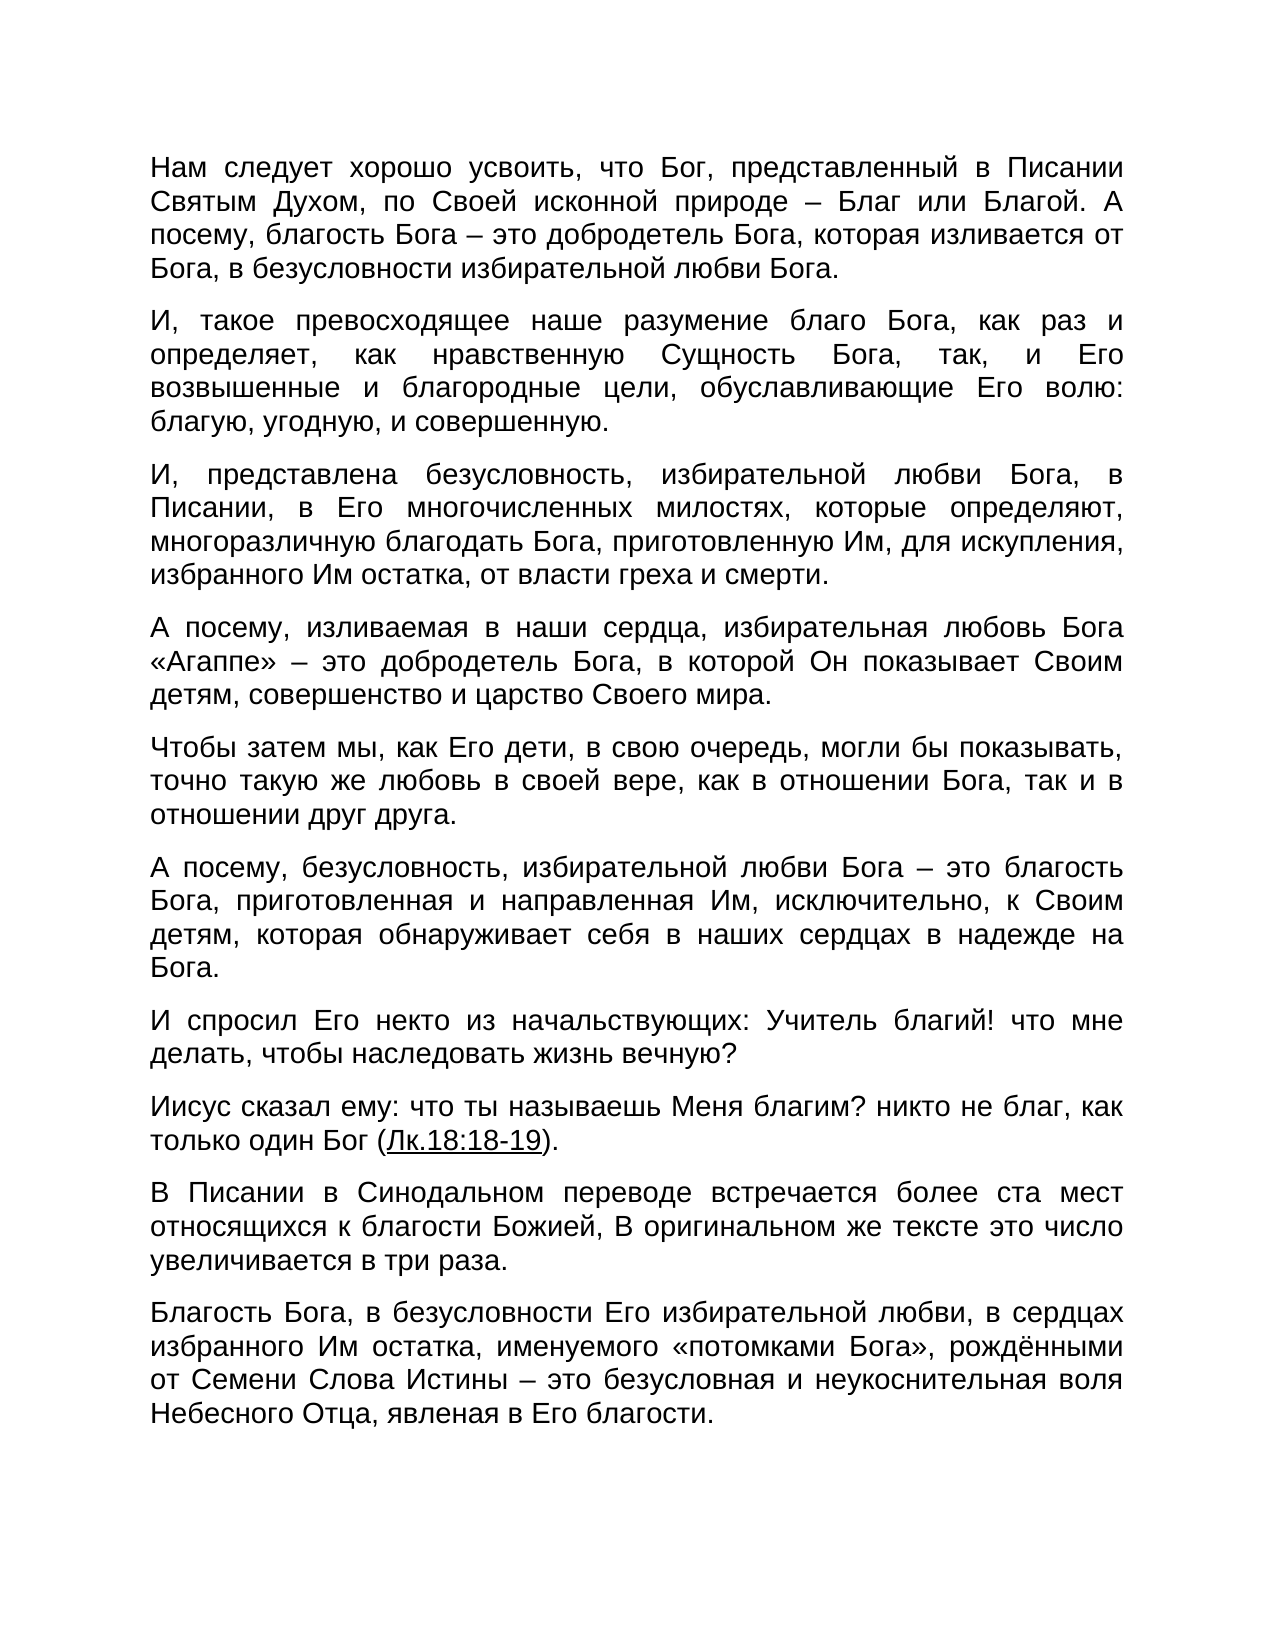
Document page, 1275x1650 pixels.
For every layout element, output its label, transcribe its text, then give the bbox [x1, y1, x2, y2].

text И, такое превосходящее наше разумение благо Бога, как раз и определяет, как нравственную Сущность Бога, так, и Его возвышенные и благородные цели, обуславливающие Его волю: благую, угодную, и совершенную. [150, 303, 1125, 437]
text И спросил Его некто из начальствующих: Учитель благий! что мне делать, чтобы наследовать жизнь вечную? [150, 1003, 1125, 1070]
text Нам следует хорошо усвоить, что Бог, представленный в Писании Святым Духом, по Своей исконной природе – Благ или Благой. А посему, благость Бога – это добродетель Бога, которая изливается от Бога, в безусловности избирательной любви Бога. [150, 150, 1125, 284]
text В Писании в Синодальном переводе встречается более ста мест относящихся к благости Божией, В оригинальном же тексте это число увеличивается в три раза. [150, 1175, 1125, 1276]
text Иисус сказал ему: что ты называешь Меня благим? никто не благ, как только один Бог (Лк.18:18-19). [150, 1089, 1125, 1156]
text И, представлена безусловность, избирательной любви Бога, в Писании, в Его многочисленных милостях, которые определяют, многоразличную благодать Бога, приготовленную Им, для искупления, избранного Им остатка, от власти греха и смерти. [150, 457, 1125, 591]
text Чтобы затем мы, как Его дети, в свою очередь, могли бы показывать, точно такую же любовь в своей вере, как в отношении Бога, так и в отношении друг друга. [150, 730, 1125, 830]
text А посему, изливаемая в наши сердца, избирательная любовь Бога «Агаппе» – это добродетель Бога, в которой Он показывает Своим детям, совершенство и царство Своего мира. [150, 610, 1125, 711]
text Благость Бога, в безусловности Его избирательной любви, в сердцах избранного Им остатка, именуемого «потомками Бога», рождёнными от Семени Слова Истины – это безусловная и неукоснительная воля Небесного Отца, явленая в Его благости. [150, 1295, 1125, 1429]
text А посему, безусловность, избирательной любви Бога – это благость Бога, приготовленная и направленная Им, исключительно, к Своим детям, которая обнаруживает себя в наших сердцах в надежде на Бога. [150, 849, 1125, 984]
